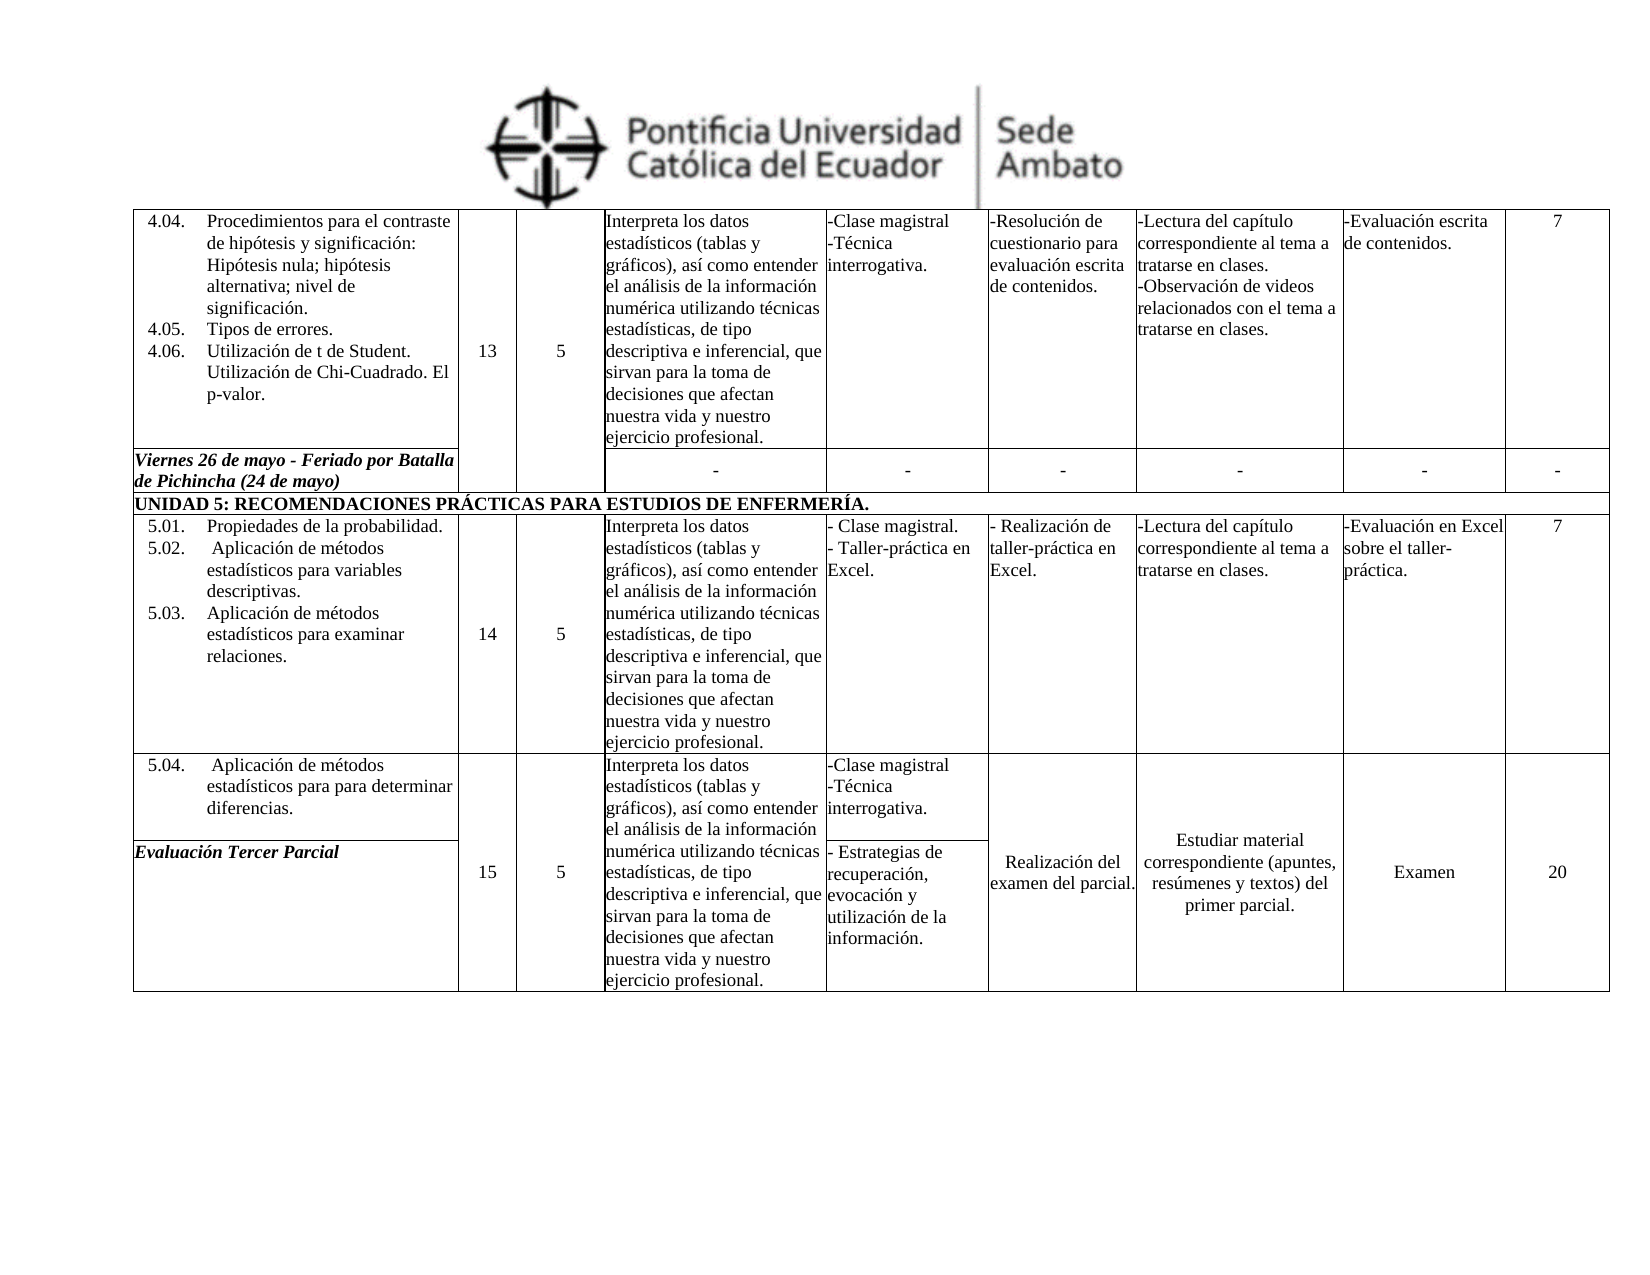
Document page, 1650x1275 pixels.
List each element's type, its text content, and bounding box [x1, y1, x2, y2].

table_cell Examen [1344, 754, 1505, 991]
table_cell - [606, 449, 826, 492]
table_cell 5 [517, 210, 604, 492]
table_cell Procedimientos para el contraste de hipótesis y significación: Hipótesis nula; hipótesis alternativa; nivel de significación. Tipos de errores. Utilización de t de Student. Utilización de Chi-Cuadrado. El p-valor. [134, 210, 458, 448]
table_cell Estudiar material correspondiente (apuntes, resúmenes y textos) del primer parcial. [1137, 754, 1343, 991]
table_cell - [1344, 449, 1505, 492]
table_cell -Evaluación escrita de contenidos. [1344, 210, 1505, 448]
table_cell 7 [1506, 210, 1609, 448]
table_cell Evaluación Tercer Parcial [134, 841, 458, 991]
table_cell - [1506, 449, 1609, 492]
table_cell Viernes 26 de mayo - Feriado por Batalla de Pichincha (24 de mayo) [134, 449, 458, 492]
table_cell -Evaluación en Excel sobre el taller-práctica. [1344, 515, 1505, 753]
table_cell 20 [1506, 754, 1609, 991]
table_cell Aplicación de métodos estadísticos para para determinar diferencias. [134, 754, 458, 840]
table_cell Realización del examen del parcial. [989, 754, 1136, 991]
table_cell - [827, 449, 988, 492]
table_cell - Realización de taller-práctica en Excel. [989, 515, 1136, 753]
table_cell 5 [517, 515, 604, 753]
table_cell UNIDAD 5: RECOMENDACIONES PRÁCTICAS PARA ESTUDIOS DE ENFERMERÍA. [134, 493, 1609, 514]
table_cell -Lectura del capítulo correspondiente al tema a tratarse en clases. -Observación de videos relacionados con el tema a tratarse en clases. [1137, 210, 1343, 448]
table_cell 13 [459, 210, 516, 492]
table_cell 7 [1506, 515, 1609, 753]
table_cell - Clase magistral. - Taller-práctica en Excel. [827, 515, 988, 753]
table_cell -Clase magistral -Técnica interrogativa. [827, 210, 988, 448]
table_cell - [989, 449, 1136, 492]
table_cell 14 [459, 515, 516, 753]
table_cell - Estrategias de recuperación, evocación y utilización de la información. [827, 841, 988, 991]
table_cell -Resolución de cuestionario para evaluación escrita de contenidos. [989, 210, 1136, 448]
table_cell - [1137, 449, 1343, 492]
table_cell Propiedades de la probabilidad. Aplicación de métodos estadísticos para variables descriptivas. Aplicación de métodos estadísticos para examinar relaciones. [134, 515, 458, 753]
table_cell 15 [459, 754, 516, 991]
table_cell -Clase magistral -Técnica interrogativa. [827, 754, 988, 840]
table_cell -Lectura del capítulo correspondiente al tema a tratarse en clases. [1137, 515, 1343, 753]
table_cell 5 [517, 754, 604, 991]
picture [457, 75, 1128, 209]
